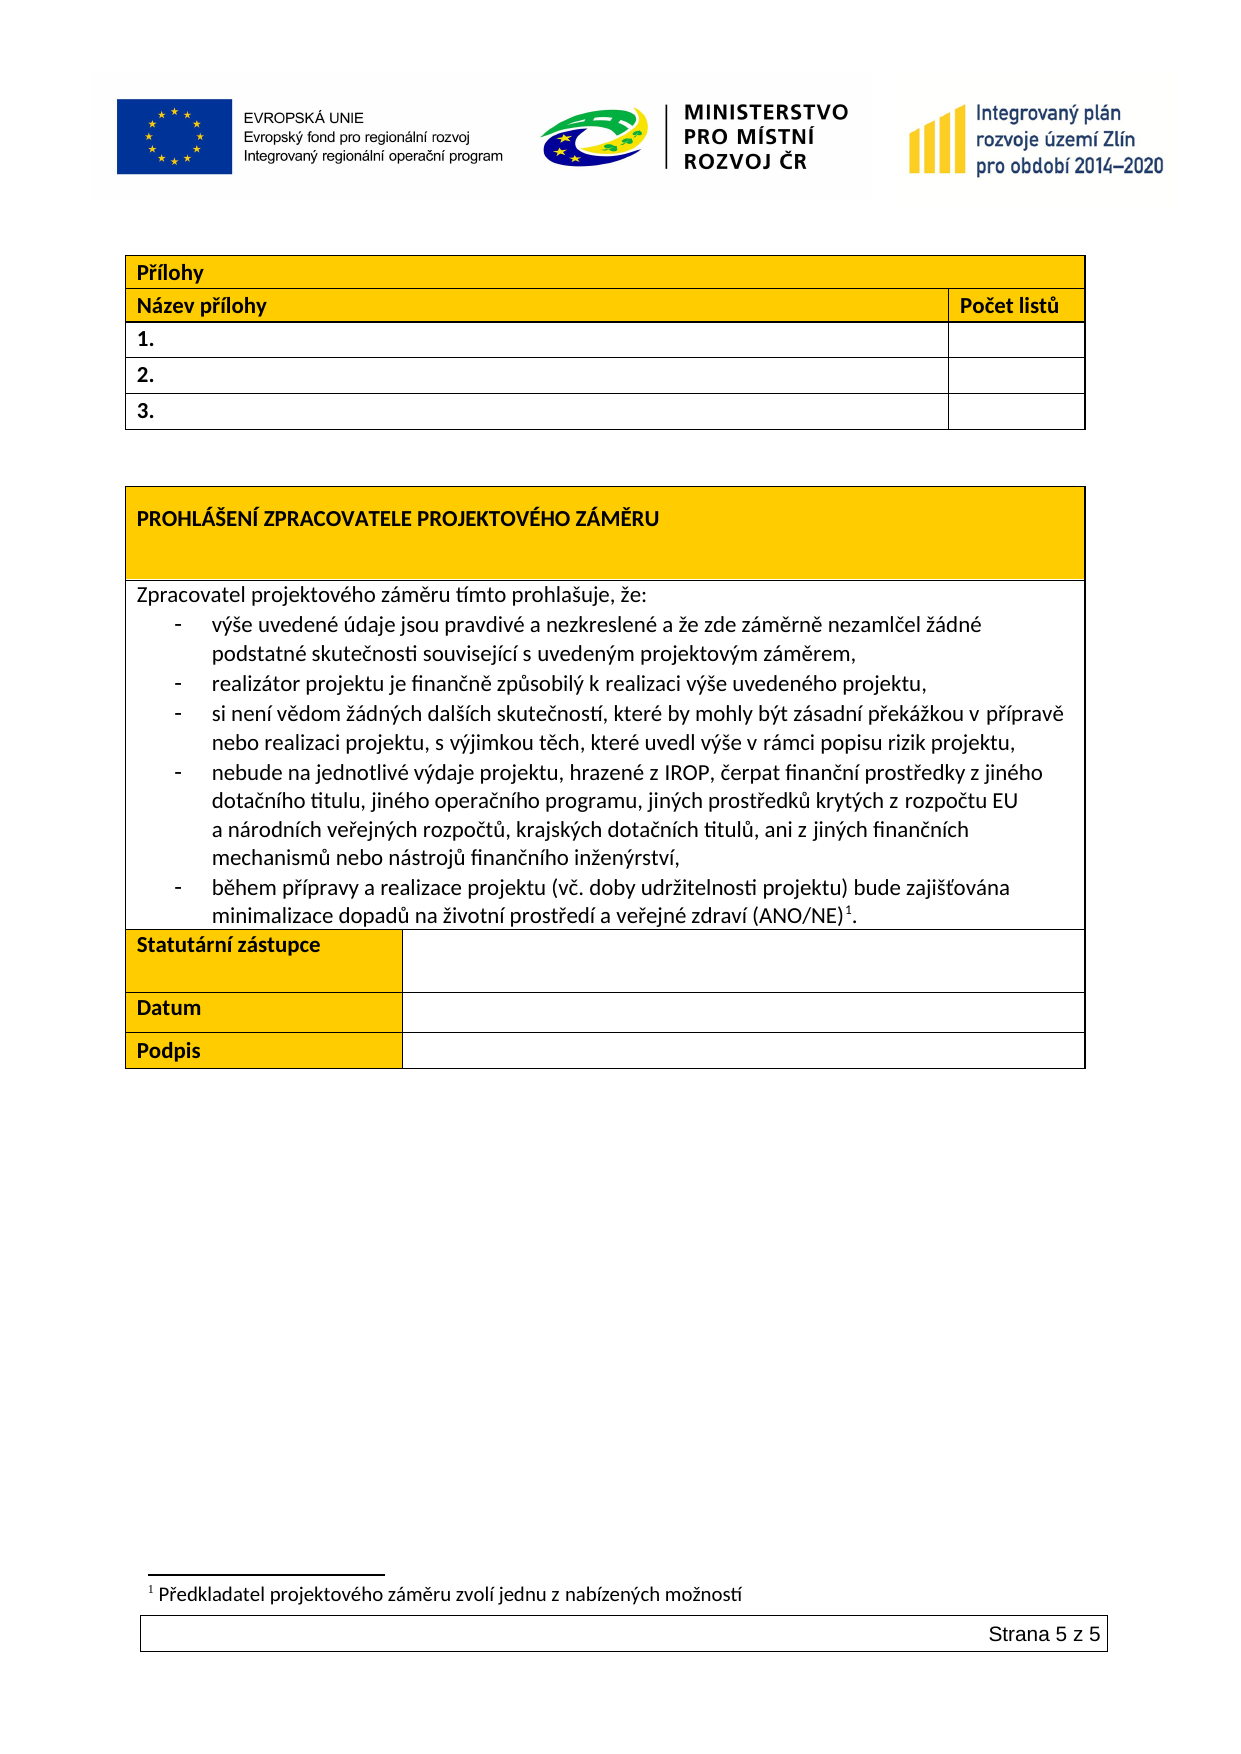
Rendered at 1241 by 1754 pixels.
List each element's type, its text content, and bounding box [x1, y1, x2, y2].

table_cell Podpis [126, 1033, 402, 1068]
table_cell Statutární zástupce [126, 930, 402, 992]
table_cell Zpracovatel projektového záměru tímto prohlašuje, že: výše uvedené údaje jsou pravdivé a nezkreslené a že zde záměrně nezamlčel žádné podstatné skutečnosti související s uvedeným projektovým záměrem, realizátor projektu je finančně způsobilý k realizaci výše uvedeného projektu, si není vědom žádných dalších skutečností, které by mohly být zásadní překážkou v přípravě nebo realizaci projektu, s výjimkou těch, které uvedl výše v rámci popisu rizik projektu, nebude na jednotlivé výdaje projektu, hrazené z IROP, čerpat finanční prostředky z jiného dotačního titulu, jiného operačního programu, jiných prostředků krytých z rozpočtu EU a národních veřejných rozpočtů, krajských dotačních titulů, ani z jiných finančních mechanismů nebo nástrojů finančního inženýrství, během přípravy a realizace projektu (vč. doby udržitelnosti projektu) bude zajišťována minimalizace dopadů na životní prostředí a veřejné zdraví (ANO/NE). [126, 581, 1084, 929]
picture [897, 72, 1179, 210]
table_cell Počet listů [949, 289, 1084, 321]
table_header Prohlášení zpracovatele projektového záměru [126, 487, 1084, 579]
table_cell [949, 394, 1084, 429]
table_cell [403, 930, 1084, 992]
picture [91, 73, 873, 199]
table_cell Název přílohy [126, 289, 948, 321]
table_cell [403, 1033, 1084, 1068]
table_cell 1. [126, 323, 948, 357]
table_cell 3. [126, 394, 948, 429]
table_cell Datum [126, 993, 402, 1032]
table_cell [949, 358, 1084, 393]
table_cell 2. [126, 358, 948, 393]
table_header Přílohy [126, 256, 1084, 288]
table_cell [949, 323, 1084, 357]
table_cell [403, 993, 1084, 1032]
